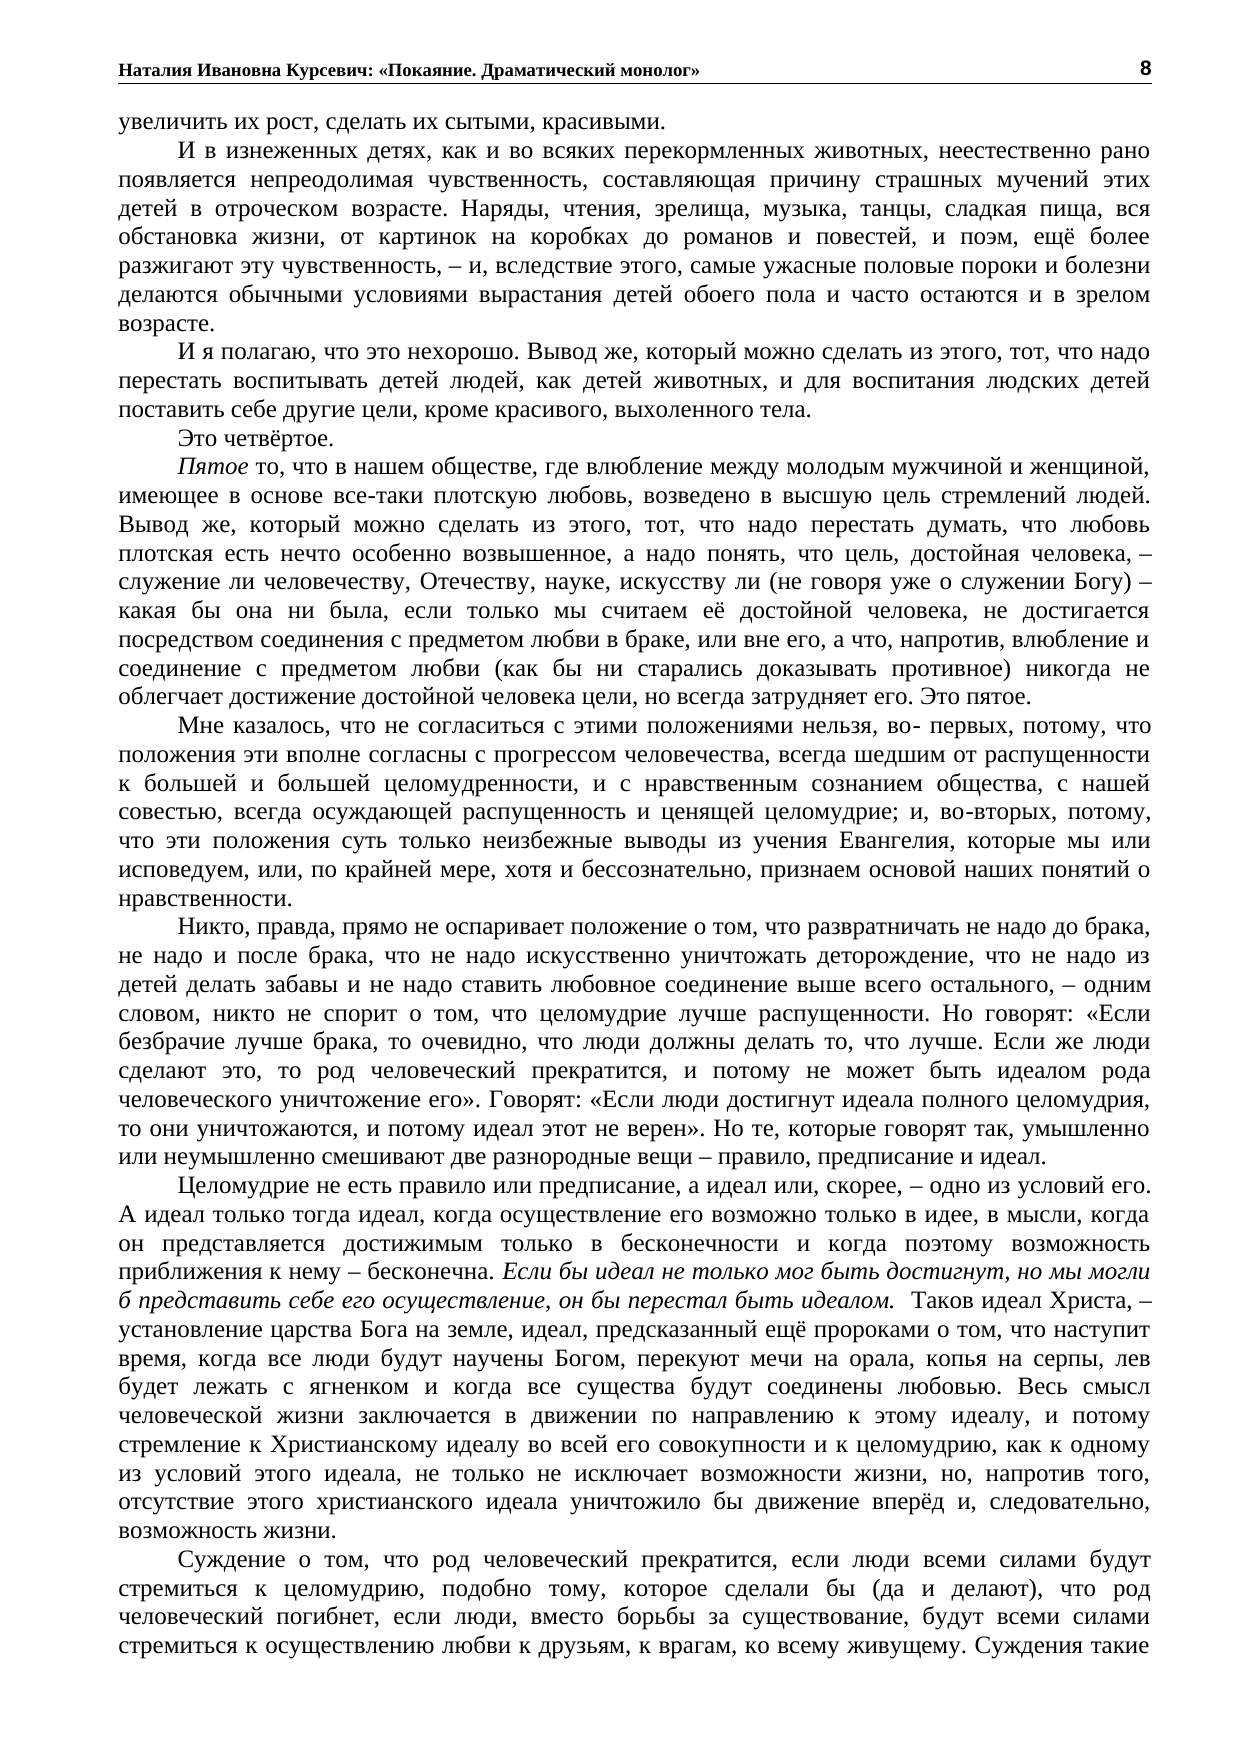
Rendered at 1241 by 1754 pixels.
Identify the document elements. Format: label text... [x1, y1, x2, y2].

text И я полагаю, что это нехорошо. Вывод же, который можно сделать из этого, тот, что надо перестать воспитывать детей людей, как детей животных, и для воспитания людских детей поставить себе другие цели, кроме красивого, выхоленного тела. [118, 336, 1152, 423]
text Мне казалось, что не согласиться с этими положениями нельзя, во- первых, потому, что положения эти вполне согласны с прогрессом человечества, всегда шедшим от распущенности к большей и большей целомудренности, и с нравственным сознанием общества, с нашей совестью, всегда осуждающей распущенность и ценящей целомудрие; и, во-вторых, потому, что эти положения суть только неизбежные выводы из учения Евангелия, которые мы или исповедуем, или, по крайней мере, хотя и бессознательно, признаем основой наших понятий о нравственности. [118, 710, 1152, 911]
text Целомудрие не есть правило или предписание, а идеал или, скорее, – одно из условий его. А идеал только тогда идеал, когда осуществление его возможно только в идее, в мысли, когда он представляется достижимым только в бесконечности и когда поэтому возможность приближения к нему – бесконечна. Если бы идеал не только мог быть достигнут, но мы могли б представить себе его осуществление, он бы перестал быть идеалом. Таков идеал Христа, – установление царства Бога на земле, идеал, предсказанный ещё пророками о том, что наступит время, когда все люди будут научены Богом, перекуют мечи на орала, копья на серпы, лев будет лежать с ягненком и когда все существа будут соединены любовью. Весь смысл человеческой жизни заключается в движении по направлению к этому идеалу, и потому стремление к Христианскому идеалу во всей его совокупности и к целомудрию, как к одному из условий этого идеала, не только не исключает возможности жизни, но, напротив того, отсутствие этого христианского идеала уничтожило бы движение вперёд и, следовательно, возможность жизни. [118, 1170, 1152, 1544]
text Пятое то, что в нашем обществе, где влюбление между молодым мужчиной и женщиной, имеющее в основе все-таки плотскую любовь, возведено в высшую цель стремлений людей. Вывод же, который можно сделать из этого, тот, что надо перестать думать, что любовь плотская есть нечто особенно возвышенное, а надо понять, что цель, достойная человека, – служение ли человечеству, Отечеству, науке, искусству ли (не говоря уже о служении Богу) – какая бы она ни была, если только мы считаем её достойной человека, не достигается посредством соединения с предметом любви в браке, или вне его, а что, напротив, влюбление и соединение с предметом любви (как бы ни старались доказывать противное) никогда не облегчает достижение достойной человека цели, но всегда затрудняет его. Это пятое. [118, 451, 1152, 710]
text Никто, правда, прямо не оспаривает положение о том, что развратничать не надо до брака, не надо и после брака, что не надо искусственно уничтожать деторождение, что не надо из детей делать забавы и не надо ставить любовное соединение выше всего остального, – одним словом, никто не спорит о том, что целомудрие лучше распущенности. Но говорят: «Если безбрачие лучше брака, то очевидно, что люди должны делать то, что лучше. Если же люди сделают это, то род человеческий прекратится, и потому не может быть идеалом рода человеческого уничтожение его». Говорят: «Если люди достигнут идеала полного целомудрия, то они уничтожаются, и потому идеал этот не верен». Но те, которые говорят так, умышленно или неумышленно смешивают две разнородные вещи – правило, предписание и идеал. [118, 911, 1152, 1170]
text Это четвёртое. [118, 423, 1152, 451]
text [118, 1544, 1152, 1659]
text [118, 106, 1152, 135]
text И в изнеженных детях, как и во всяких перекормленных животных, неестественно рано появляется непреодолимая чувственность, составляющая причину страшных мучений этих детей в отроческом возрасте. Наряды, чтения, зрелища, музыка, танцы, сладкая пища, вся обстановка жизни, от картинок на коробках до романов и повестей, и поэм, ещё более разжигают эту чувственность, – и, вследствие этого, самые ужасные половые пороки и болезни делаются обычными условиями вырастания детей обоего пола и часто остаются и в зрелом возрасте. [118, 135, 1152, 336]
